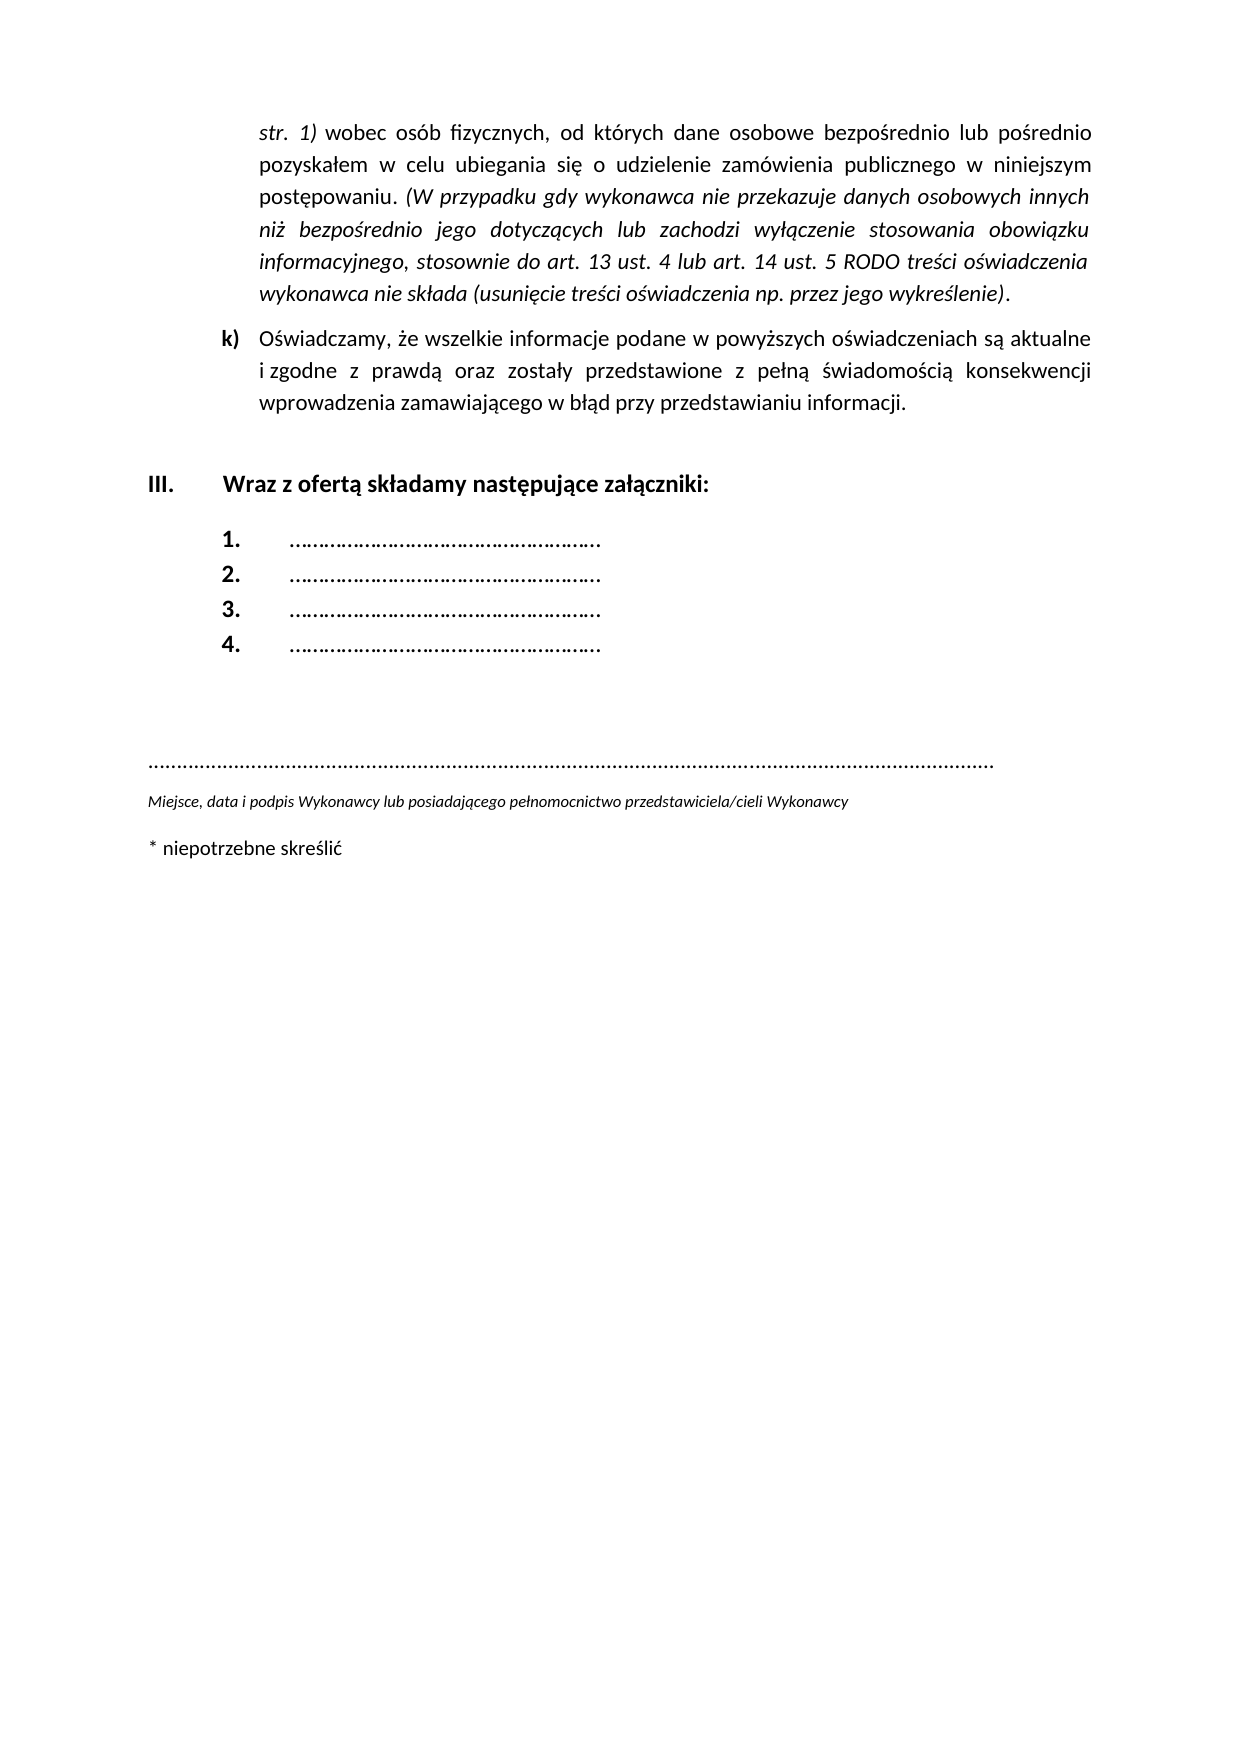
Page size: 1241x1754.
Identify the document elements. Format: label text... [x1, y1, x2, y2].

text * niepotrzebne skreślić [148, 835, 1093, 860]
text Miejsce, data i podpis Wykonawcy lub posiadającego pełnomocnictwo przedstawiciela/cieli Wykonawcy [148, 791, 1093, 811]
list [221, 118, 1093, 307]
text .................................................................................................................................................... [148, 746, 1093, 774]
list Oświadczamy, że wszelkie informacje podane w powyższych oświadczeniach są aktualne i zgodne z prawdą oraz zostały przedstawione z pełną świadomością konsekwencji wprowadzenia zamawiającego w błąd przy przedstawianiu informacji. [221, 324, 1093, 416]
text 4. ……………………………………………… [221, 629, 1093, 659]
list Wraz z ofertą składamy następujące załączniki: [148, 468, 1022, 498]
text 3. ……………………………………………… [221, 594, 1093, 624]
text 1. ……………………………………………… [221, 524, 1093, 554]
text 2. ……………………………………………… [221, 559, 1093, 589]
